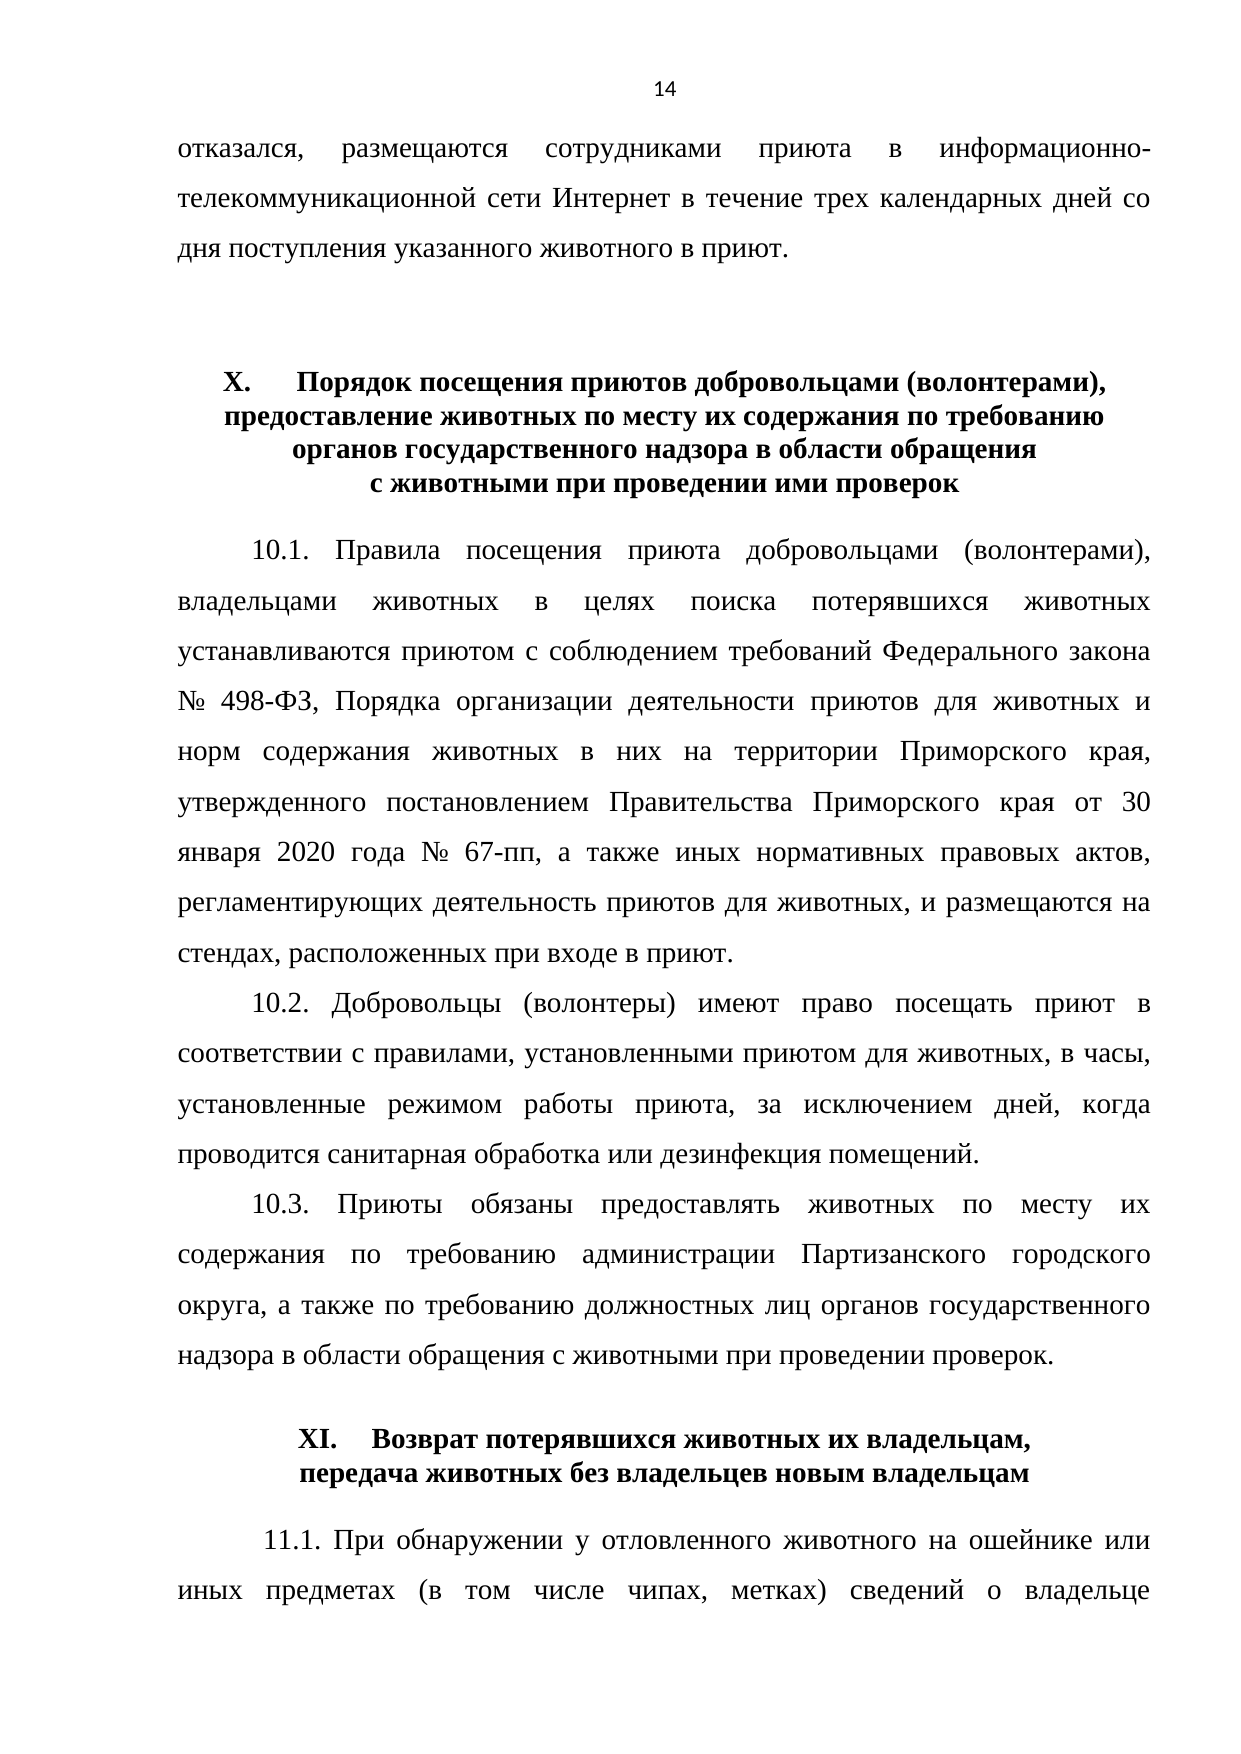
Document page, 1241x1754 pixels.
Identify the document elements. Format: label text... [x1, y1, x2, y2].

list Порядок посещения приютов добровольцами (волонтерами), предоставление животных по месту их содержания по требованию органов государственного надзора в области обращения [177, 364, 1152, 465]
list Возврат потерявшихся животных их владельцам, передача животных без владельцев новым владельцам [177, 1421, 1152, 1488]
text 10.2. Добровольцы (волонтеры) имеют право посещать приют в соответствии с правилами, установленными приютом для животных, в часы, установленные режимом работы приюта, за исключением дней, когда проводится санитарная обработка или дезинфекция помещений. [177, 985, 1152, 1169]
text 10.3. Приюты обязаны предоставлять животных по месту их содержания по требованию администрации Партизанского городского округа, а также по требованию должностных лиц органов государственного надзора в области обращения с животными при проведении проверок. [177, 1186, 1152, 1371]
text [177, 1522, 1152, 1606]
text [177, 130, 1152, 264]
list с животными при проведении ими проверок [177, 465, 1152, 499]
text 10.1. Правила посещения приюта добровольцами (волонтерами), владельцами животных в целях поиска потерявшихся животных устанавливаются приютом с соблюдением требований Федерального закона № 498-ФЗ, Порядка организации деятельности приютов для животных и норм содержания животных в них на территории Приморского края, утвержденного постановлением Правительства Приморского края от 30 января 2020 года № 67-пп, а также иных нормативных правовых актов, регламентирующих деятельность приютов для животных, и размещаются на стендах, расположенных при входе в приют. [177, 532, 1152, 968]
